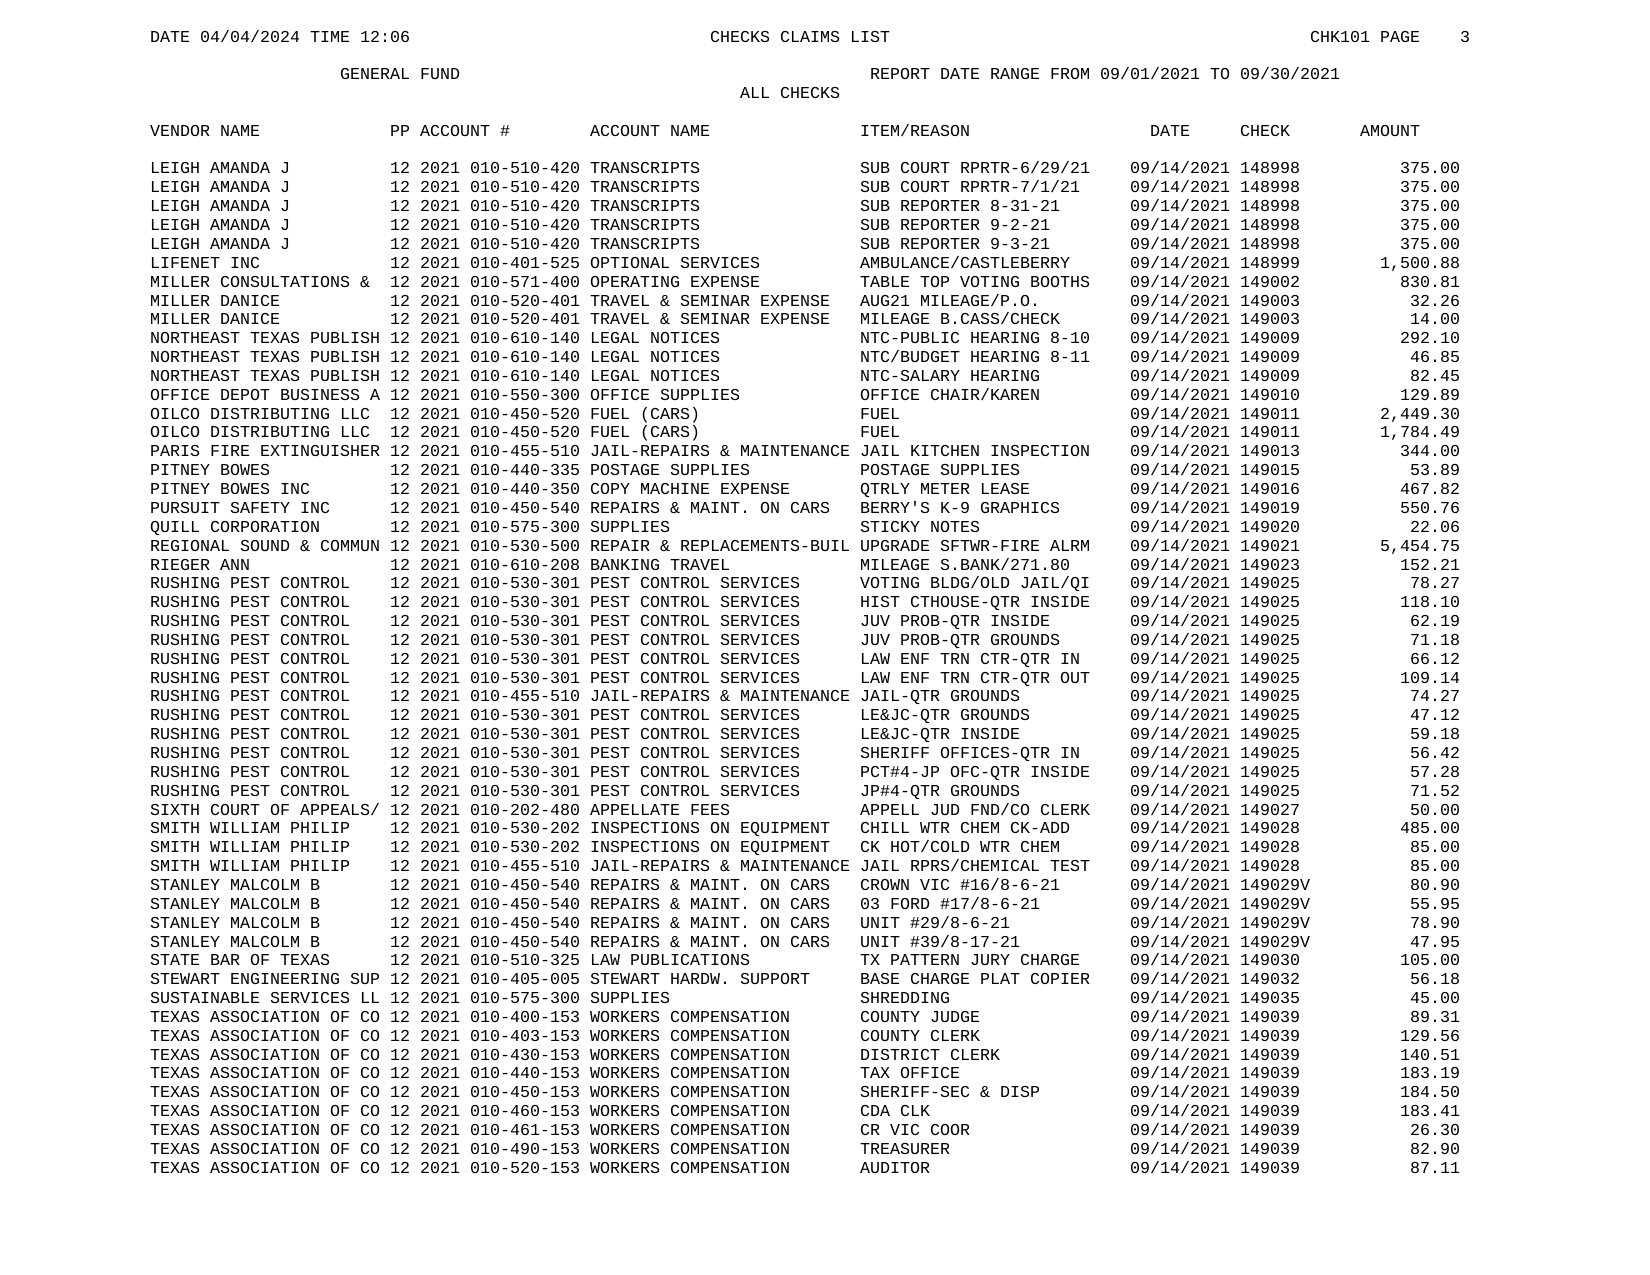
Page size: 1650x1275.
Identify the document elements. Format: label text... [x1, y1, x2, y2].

text STEWART ENGINEERING SUP 12 2021 010-405-005 STEWART HARDW. SUPPORT BASE CHARGE PLAT COPIER 09/14/2021 149032 56.18 [150, 971, 1500, 990]
text RUSHING PEST CONTROL 12 2021 010-530-301 PEST CONTROL SERVICES JUV PROB-QTR GROUNDS 09/14/2021 149025 71.18 [150, 631, 1500, 650]
text RUSHING PEST CONTROL 12 2021 010-530-301 PEST CONTROL SERVICES LAW ENF TRN CTR-QTR IN 09/14/2021 149025 66.12 [150, 650, 1500, 669]
text PARIS FIRE EXTINGUISHER 12 2021 010-455-510 JAIL-REPAIRS & MAINTENANCE JAIL KITCHEN INSPECTION 09/14/2021 149013 344.00 [150, 443, 1500, 462]
text REGIONAL SOUND & COMMUN 12 2021 010-530-500 REPAIR & REPLACEMENTS-BUIL UPGRADE SFTWR-FIRE ALRM 09/14/2021 149021 5,454.75 [150, 537, 1500, 556]
text NORTHEAST TEXAS PUBLISH 12 2021 010-610-140 LEGAL NOTICES NTC-SALARY HEARING 09/14/2021 149009 82.45 [150, 367, 1500, 386]
text SMITH WILLIAM PHILIP 12 2021 010-530-202 INSPECTIONS ON EQUIPMENT CHILL WTR CHEM CK-ADD 09/14/2021 149028 485.00 [150, 820, 1500, 839]
text QUILL CORPORATION 12 2021 010-575-300 SUPPLIES STICKY NOTES 09/14/2021 149020 22.06 [150, 518, 1500, 537]
text RUSHING PEST CONTROL 12 2021 010-530-301 PEST CONTROL SERVICES JP#4-QTR GROUNDS 09/14/2021 149025 71.52 [150, 782, 1500, 801]
text STANLEY MALCOLM B 12 2021 010-450-540 REPAIRS & MAINT. ON CARS 03 FORD #17/8-6-21 09/14/2021 149029V 55.95 [150, 895, 1500, 914]
text SUSTAINABLE SERVICES LL 12 2021 010-575-300 SUPPLIES SHREDDING 09/14/2021 149035 45.00 [150, 990, 1500, 1008]
text DATE 04/04/2024 TIME 12:06 CHECKS CLAIMS LIST CHK101 PAGE 3 [150, 28, 1500, 47]
text LEIGH AMANDA J 12 2021 010-510-420 TRANSCRIPTS SUB REPORTER 9-2-21 09/14/2021 148998 375.00 [150, 217, 1500, 236]
text RUSHING PEST CONTROL 12 2021 010-530-301 PEST CONTROL SERVICES LE&JC-QTR INSIDE 09/14/2021 149025 59.18 [150, 726, 1500, 744]
text LEIGH AMANDA J 12 2021 010-510-420 TRANSCRIPTS SUB REPORTER 8-31-21 09/14/2021 148998 375.00 [150, 198, 1500, 217]
text TEXAS ASSOCIATION OF CO 12 2021 010-400-153 WORKERS COMPENSATION COUNTY JUDGE 09/14/2021 149039 89.31 [150, 1008, 1500, 1027]
text LEIGH AMANDA J 12 2021 010-510-420 TRANSCRIPTS SUB COURT RPRTR-7/1/21 09/14/2021 148998 375.00 [150, 179, 1500, 198]
text SMITH WILLIAM PHILIP 12 2021 010-455-510 JAIL-REPAIRS & MAINTENANCE JAIL RPRS/CHEMICAL TEST 09/14/2021 149028 85.00 [150, 858, 1500, 877]
text TEXAS ASSOCIATION OF CO 12 2021 010-461-153 WORKERS COMPENSATION CR VIC COOR 09/14/2021 149039 26.30 [150, 1122, 1500, 1141]
text RUSHING PEST CONTROL 12 2021 010-455-510 JAIL-REPAIRS & MAINTENANCE JAIL-QTR GROUNDS 09/14/2021 149025 74.27 [150, 688, 1500, 707]
text OILCO DISTRIBUTING LLC 12 2021 010-450-520 FUEL (CARS) FUEL 09/14/2021 149011 1,784.49 [150, 424, 1500, 443]
text OILCO DISTRIBUTING LLC 12 2021 010-450-520 FUEL (CARS) FUEL 09/14/2021 149011 2,449.30 [150, 405, 1500, 424]
text RUSHING PEST CONTROL 12 2021 010-530-301 PEST CONTROL SERVICES VOTING BLDG/OLD JAIL/QI 09/14/2021 149025 78.27 [150, 575, 1500, 594]
text STANLEY MALCOLM B 12 2021 010-450-540 REPAIRS & MAINT. ON CARS CROWN VIC #16/8-6-21 09/14/2021 149029V 80.90 [150, 877, 1500, 895]
text RUSHING PEST CONTROL 12 2021 010-530-301 PEST CONTROL SERVICES PCT#4-JP OFC-QTR INSIDE 09/14/2021 149025 57.28 [150, 763, 1500, 782]
text TEXAS ASSOCIATION OF CO 12 2021 010-403-153 WORKERS COMPENSATION COUNTY CLERK 09/14/2021 149039 129.56 [150, 1027, 1500, 1046]
text RUSHING PEST CONTROL 12 2021 010-530-301 PEST CONTROL SERVICES SHERIFF OFFICES-QTR IN 09/14/2021 149025 56.42 [150, 744, 1500, 763]
text TEXAS ASSOCIATION OF CO 12 2021 010-460-153 WORKERS COMPENSATION CDA CLK 09/14/2021 149039 183.41 [150, 1103, 1500, 1122]
text TEXAS ASSOCIATION OF CO 12 2021 010-450-153 WORKERS COMPENSATION SHERIFF-SEC & DISP 09/14/2021 149039 184.50 [150, 1084, 1500, 1103]
text PITNEY BOWES 12 2021 010-440-335 POSTAGE SUPPLIES POSTAGE SUPPLIES 09/14/2021 149015 53.89 [150, 462, 1500, 481]
text STANLEY MALCOLM B 12 2021 010-450-540 REPAIRS & MAINT. ON CARS UNIT #29/8-6-21 09/14/2021 149029V 78.90 [150, 914, 1500, 933]
text NORTHEAST TEXAS PUBLISH 12 2021 010-610-140 LEGAL NOTICES NTC/BUDGET HEARING 8-11 09/14/2021 149009 46.85 [150, 349, 1500, 367]
text PURSUIT SAFETY INC 12 2021 010-450-540 REPAIRS & MAINT. ON CARS BERRY'S K-9 GRAPHICS 09/14/2021 149019 550.76 [150, 499, 1500, 518]
text SIXTH COURT OF APPEALS/ 12 2021 010-202-480 APPELLATE FEES APPELL JUD FND/CO CLERK 09/14/2021 149027 50.00 [150, 801, 1500, 820]
text RUSHING PEST CONTROL 12 2021 010-530-301 PEST CONTROL SERVICES LE&JC-QTR GROUNDS 09/14/2021 149025 47.12 [150, 707, 1500, 726]
text TEXAS ASSOCIATION OF CO 12 2021 010-430-153 WORKERS COMPENSATION DISTRICT CLERK 09/14/2021 149039 140.51 [150, 1046, 1500, 1065]
text STATE BAR OF TEXAS 12 2021 010-510-325 LAW PUBLICATIONS TX PATTERN JURY CHARGE 09/14/2021 149030 105.00 [150, 952, 1500, 971]
text SMITH WILLIAM PHILIP 12 2021 010-530-202 INSPECTIONS ON EQUIPMENT CK HOT/COLD WTR CHEM 09/14/2021 149028 85.00 [150, 839, 1500, 858]
text LIFENET INC 12 2021 010-401-525 OPTIONAL SERVICES AMBULANCE/CASTLEBERRY 09/14/2021 148999 1,500.88 [150, 254, 1500, 273]
text ALL CHECKS [150, 85, 1500, 103]
text LEIGH AMANDA J 12 2021 010-510-420 TRANSCRIPTS SUB COURT RPRTR-6/29/21 09/14/2021 148998 375.00 [150, 160, 1500, 179]
text VENDOR NAME PP ACCOUNT # ACCOUNT NAME ITEM/REASON DATE CHECK AMOUNT [150, 122, 1500, 141]
text MILLER CONSULTATIONS & 12 2021 010-571-400 OPERATING EXPENSE TABLE TOP VOTING BOOTHS 09/14/2021 149002 830.81 [150, 273, 1500, 292]
text MILLER DANICE 12 2021 010-520-401 TRAVEL & SEMINAR EXPENSE MILEAGE B.CASS/CHECK 09/14/2021 149003 14.00 [150, 311, 1500, 330]
text TEXAS ASSOCIATION OF CO 12 2021 010-440-153 WORKERS COMPENSATION TAX OFFICE 09/14/2021 149039 183.19 [150, 1065, 1500, 1084]
text RUSHING PEST CONTROL 12 2021 010-530-301 PEST CONTROL SERVICES HIST CTHOUSE-QTR INSIDE 09/14/2021 149025 118.10 [150, 594, 1500, 613]
text PITNEY BOWES INC 12 2021 010-440-350 COPY MACHINE EXPENSE QTRLY METER LEASE 09/14/2021 149016 467.82 [150, 481, 1500, 499]
text LEIGH AMANDA J 12 2021 010-510-420 TRANSCRIPTS SUB REPORTER 9-3-21 09/14/2021 148998 375.00 [150, 236, 1500, 254]
text MILLER DANICE 12 2021 010-520-401 TRAVEL & SEMINAR EXPENSE AUG21 MILEAGE/P.O. 09/14/2021 149003 32.26 [150, 292, 1500, 311]
text RUSHING PEST CONTROL 12 2021 010-530-301 PEST CONTROL SERVICES LAW ENF TRN CTR-QTR OUT 09/14/2021 149025 109.14 [150, 669, 1500, 688]
text NORTHEAST TEXAS PUBLISH 12 2021 010-610-140 LEGAL NOTICES NTC-PUBLIC HEARING 8-10 09/14/2021 149009 292.10 [150, 330, 1500, 349]
text RUSHING PEST CONTROL 12 2021 010-530-301 PEST CONTROL SERVICES JUV PROB-QTR INSIDE 09/14/2021 149025 62.19 [150, 613, 1500, 631]
text OFFICE DEPOT BUSINESS A 12 2021 010-550-300 OFFICE SUPPLIES OFFICE CHAIR/KAREN 09/14/2021 149010 129.89 [150, 386, 1500, 405]
text TEXAS ASSOCIATION OF CO 12 2021 010-520-153 WORKERS COMPENSATION AUDITOR 09/14/2021 149039 87.11 [150, 1159, 1500, 1178]
text TEXAS ASSOCIATION OF CO 12 2021 010-490-153 WORKERS COMPENSATION TREASURER 09/14/2021 149039 82.90 [150, 1141, 1500, 1159]
text RIEGER ANN 12 2021 010-610-208 BANKING TRAVEL MILEAGE S.BANK/271.80 09/14/2021 149023 152.21 [150, 556, 1500, 575]
text GENERAL FUND REPORT DATE RANGE FROM 09/01/2021 TO 09/30/2021 [150, 66, 1500, 85]
text STANLEY MALCOLM B 12 2021 010-450-540 REPAIRS & MAINT. ON CARS UNIT #39/8-17-21 09/14/2021 149029V 47.95 [150, 933, 1500, 952]
